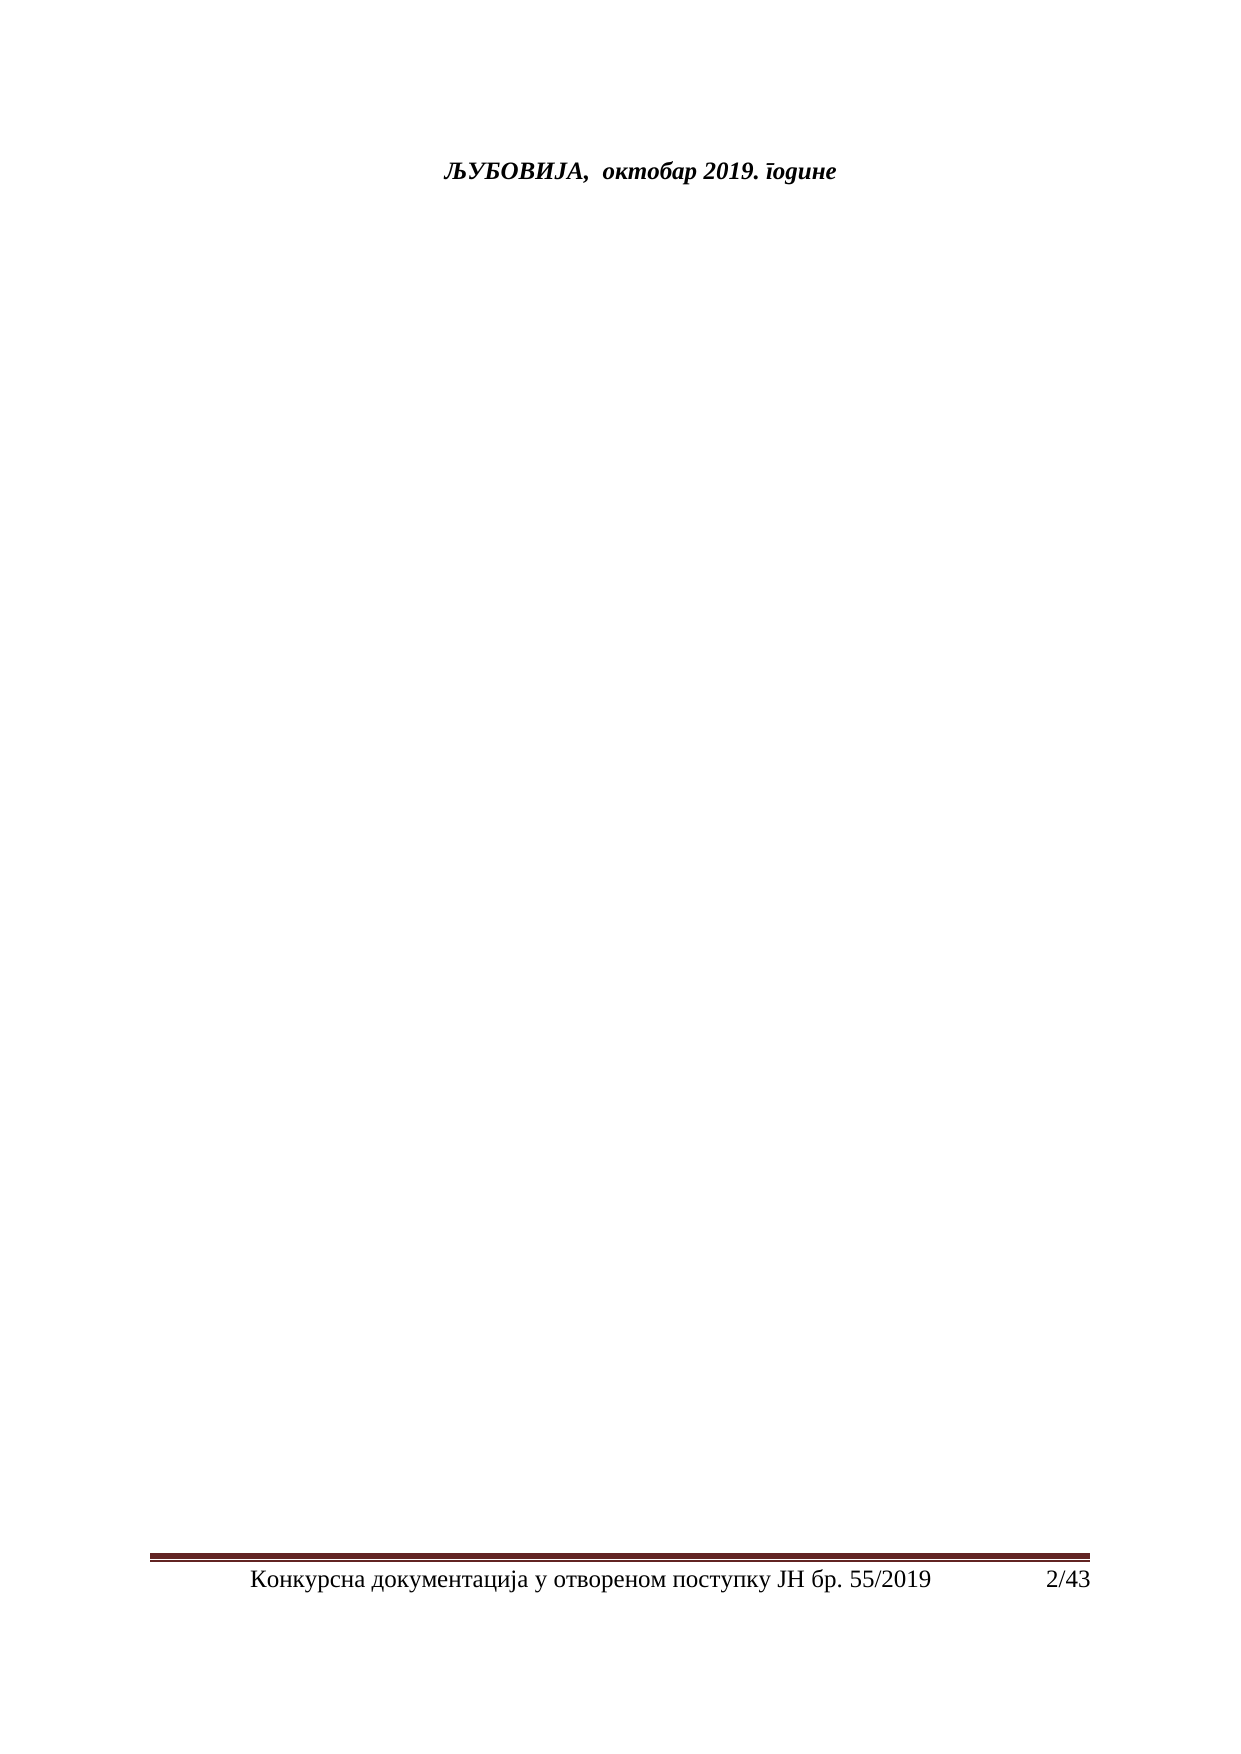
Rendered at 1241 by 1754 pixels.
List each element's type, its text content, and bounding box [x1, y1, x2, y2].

text ЉУБОВИЈА, октобар 2019. године [150, 156, 1131, 184]
